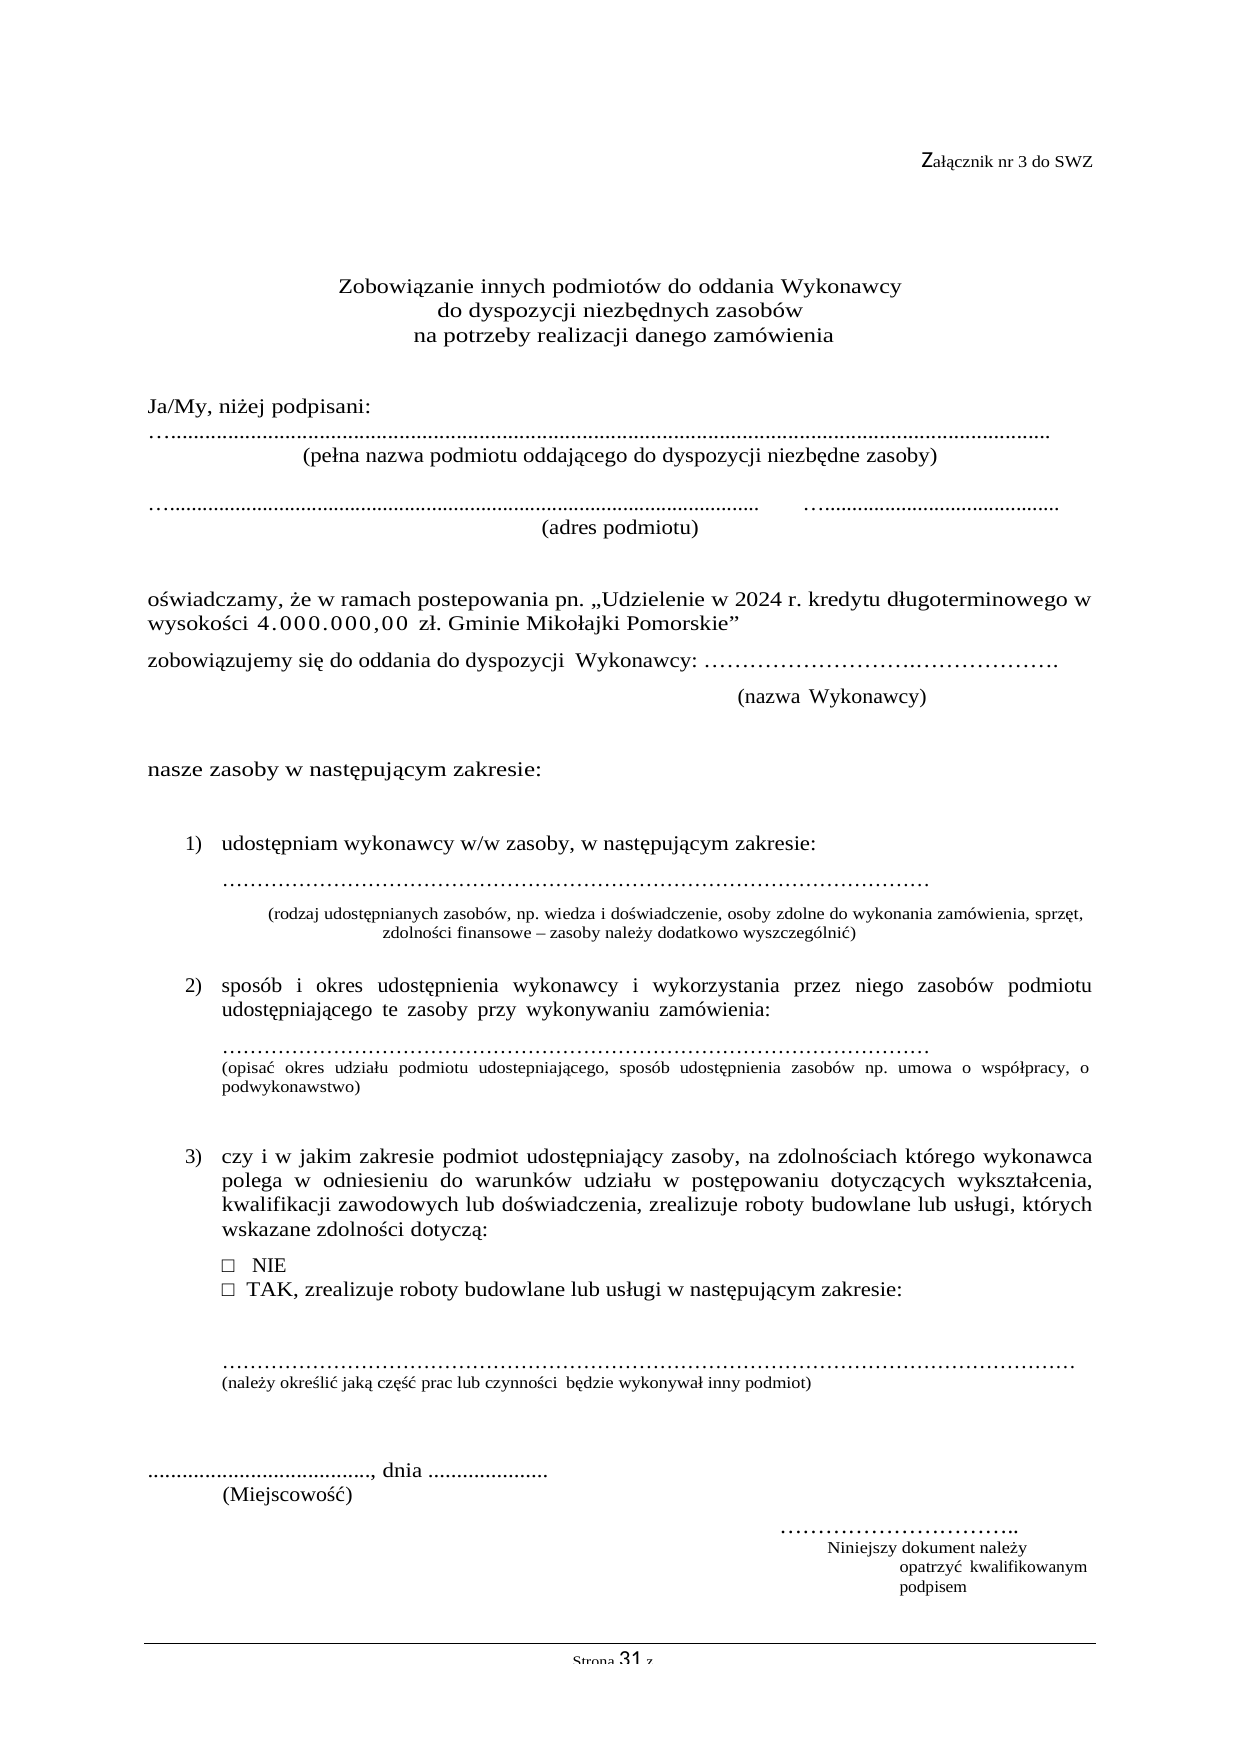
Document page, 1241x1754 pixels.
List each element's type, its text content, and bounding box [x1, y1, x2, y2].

text nasze zasoby w następującym zakresie: [147, 757, 1107, 781]
text …............................................................................................................ …........................................... [147, 491, 1107, 515]
text …………………………………………………………………………………………………………… [222, 1349, 1107, 1373]
text (pełna nazwa podmiotu oddającego do dyspozycji niezbędne zasoby) [301, 443, 939, 467]
list TAK, zrealizuje roboty budowlane lub usługi w następującym zakresie: [222, 1277, 1107, 1301]
text (adres podmiotu) [301, 515, 939, 539]
text zobowiązujemy się do oddania do dyspozycji Wykonawcy: ……………………….………………. [147, 647, 1107, 672]
list udostępniam wykonawcy w/w zasoby, w następującym zakresie: [185, 830, 1107, 854]
text ......................................., dnia ..................... [147, 1457, 551, 1482]
text ………………………………………………………………………………………… [222, 867, 1107, 891]
text ….......................................................................................................................................................... [147, 418, 1107, 443]
text Załącznik nr 3 do SWZ [131, 146, 1093, 173]
subtitle ………………………….. [779, 1512, 1107, 1538]
text Zobowiązanie innych podmiotów do oddania Wykonawcy do dyspozycji niezbędnych zasobów [336, 274, 904, 322]
list sposób i okres udostępnienia wykonawcy i wykorzystania przez niego zasobów podmiotu udostępniającego te zasoby przy wykonywaniu zamówienia: [185, 973, 1092, 1021]
text (nazwa Wykonawcy) [147, 684, 1107, 708]
text (opisać okres udziału podmiotu udostepniającego, sposób udostępnienia zasobów np. umowa o współpracy, o podwykonawstwo) [222, 1058, 1107, 1096]
list NIE [222, 1253, 1107, 1277]
text (należy określić jaką część prac lub czynności będzie wykonywał inny podmiot) [222, 1373, 1107, 1392]
text Niniejszy dokument należy opatrzyć kwalifikowanym podpisem [827, 1538, 1093, 1596]
list czy i w jakim zakresie podmiot udostępniający zasoby, na zdolnościach którego wykonawca polega w odniesieniu do warunków udziału w postępowaniu dotyczących wykształcenia, kwalifikacji zawodowych lub doświadczenia, zrealizuje roboty budowlane lub usługi, których wskazane zdolności dotyczą: [185, 1144, 1092, 1241]
text (rodzaj udostępnianych zasobów, np. wiedza i doświadczenie, osoby zdolne do wykonania zamówienia, sprzęt, zdolności finansowe – zasoby należy dodatkowo wyszczególnić) [268, 903, 1107, 942]
text ………………………………………………………………………………………… [222, 1034, 1107, 1058]
text na potrzeby realizacji danego zamówienia [147, 322, 1107, 347]
text oświadczamy, że w ramach postepowania pn. „Udzielenie w 2024 r. kredytu długoterminowego w wysokości 4.000.000,00 zł. Gminie Mikołajki Pomorskie” [147, 587, 1107, 635]
text Ja/My, niżej podpisani: [147, 394, 1107, 418]
text (Miejscowość) [222, 1482, 551, 1506]
